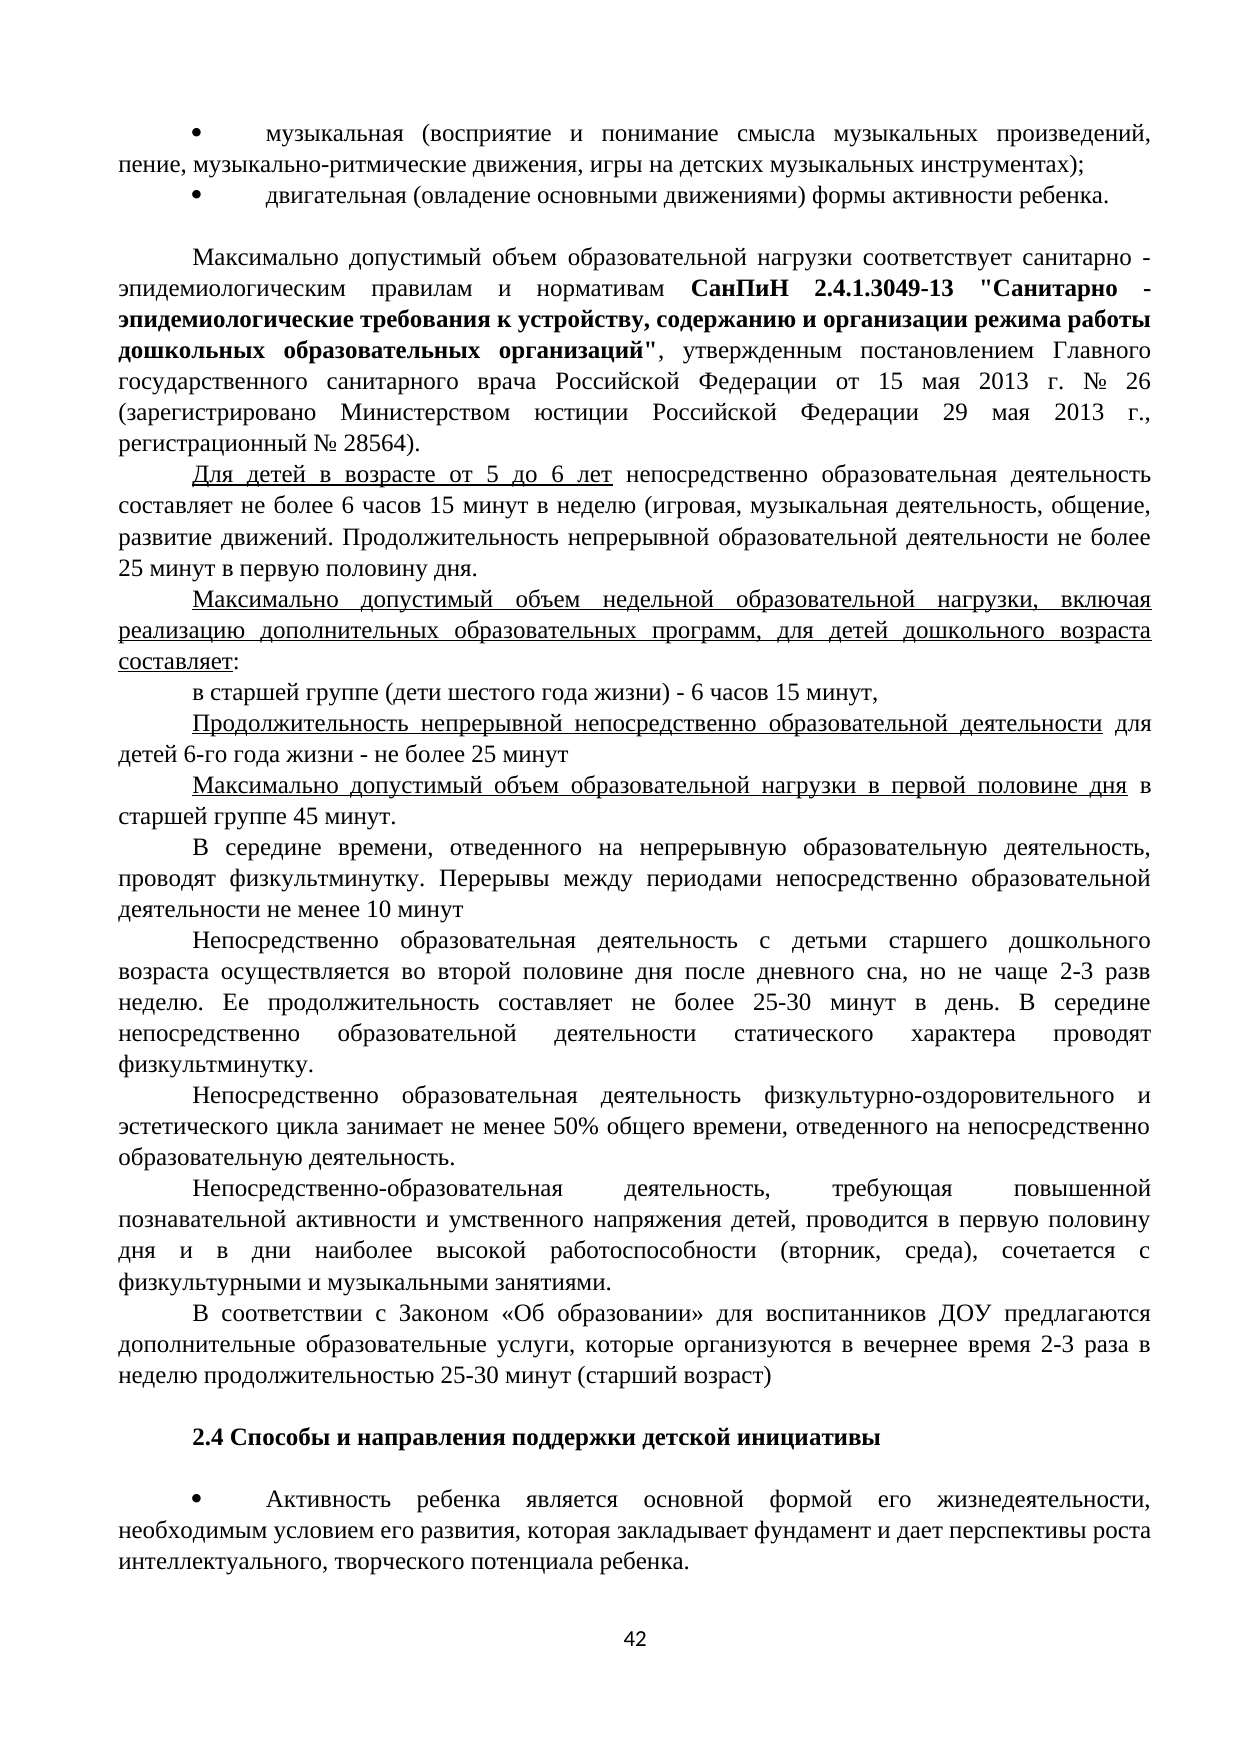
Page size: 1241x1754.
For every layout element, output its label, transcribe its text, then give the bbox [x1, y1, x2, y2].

text Максимально допустимый объем недельной образовательной нагрузки, включая реализацию дополнительных образовательных программ, для детей дошкольного возраста составляет: [118, 641, 1152, 674]
text В середине времени, отведенного на непрерывную образовательную деятельность, проводят физкультминутку. Перерывы между периодами непосредственно образовательной деятельности не менее 10 минут [118, 832, 1152, 923]
text В соответствии с Законом «Об образовании» для воспитанников ДОУ предлагаются дополнительные образовательные услуги, которые организуются в вечернее время 2-3 раза в неделю продолжительностью 25-30 минут (старший возраст) [118, 1298, 1152, 1388]
text в старшей группе (дети шестого года жизни) - 6 часов 15 минут, [118, 677, 1152, 706]
text Продолжительность непрерывной непосредственно образовательной деятельности для детей 6-го года жизни - не более 25 минут [118, 708, 1152, 768]
text Непосредственно образовательная деятельность физкультурно-оздоровительного и эстетического цикла занимает не менее 50% общего времени, отведенного на непосредственно образовательную деятельность. [118, 1080, 1152, 1171]
text Непосредственно образовательная деятельность с детьми старшего дошкольного возраста осуществляется во второй половине дня после дневного сна, но не чаще 2-3 разв неделю. Ее продолжительность составляет не более 25-30 минут в день. В середине непосредственно образовательной деятельности статического характера проводят физкультминутку. [118, 925, 1152, 1078]
text 2.4 Способы и направления поддержки детской инициативы [118, 1422, 1152, 1451]
list Активность ребенка является основной формой его жизнедеятельности, необходимым условием его развития, которая закладывает фундамент и дает перспективы роста интеллектуального, творческого потенциала ребенка. [118, 1484, 1152, 1575]
text Максимально допустимый объем образовательной нагрузки соответствует санитарно - эпидемиологическим правилам и нормативам СанПиН 2.4.1.3049-13 "Санитарно - эпидемиологические требования к устройству, содержанию и организации режима работы дошкольных образовательных организаций", утвержденным постановлением Главного государственного санитарного врача Российской Федерации от 15 мая 2013 г. № 26 (зарегистрировано Министерством юстиции Российской Федерации 29 мая 2013 г., регистрационный № 28564). [118, 242, 1152, 457]
list двигательная (овладение основными движениями) формы активности ребенка. [118, 180, 1152, 209]
text Максимально допустимый объем образовательной нагрузки в первой половине дня в старшей группе 45 минут. [118, 770, 1152, 830]
list музыкальная (восприятие и понимание смысла музыкальных произведений, пение, музыкально-ритмические движения, игры на детских музыкальных инструментах); [118, 118, 1152, 178]
text Максимально допустимый объем недельной образовательной нагрузки, включая реализацию дополнительных образовательных программ, для детей дошкольного возраста составляет: [118, 584, 1152, 640]
text Непосредственно-образовательная деятельность, требующая повышенной познавательной активности и умственного напряжения детей, проводится в первую половину дня и в дни наиболее высокой работоспособности (вторник, среда), сочетается с физкультурными и музыкальными занятиями. [118, 1173, 1152, 1295]
text Для детей в возрасте от 5 до 6 лет непосредственно образовательная деятельность составляет не более 6 часов 15 минут в неделю (игровая, музыкальная деятельность, общение, развитие движений. Продолжительность непрерывной образовательной деятельности не более 25 минут в первую половину дня. [118, 459, 1152, 581]
